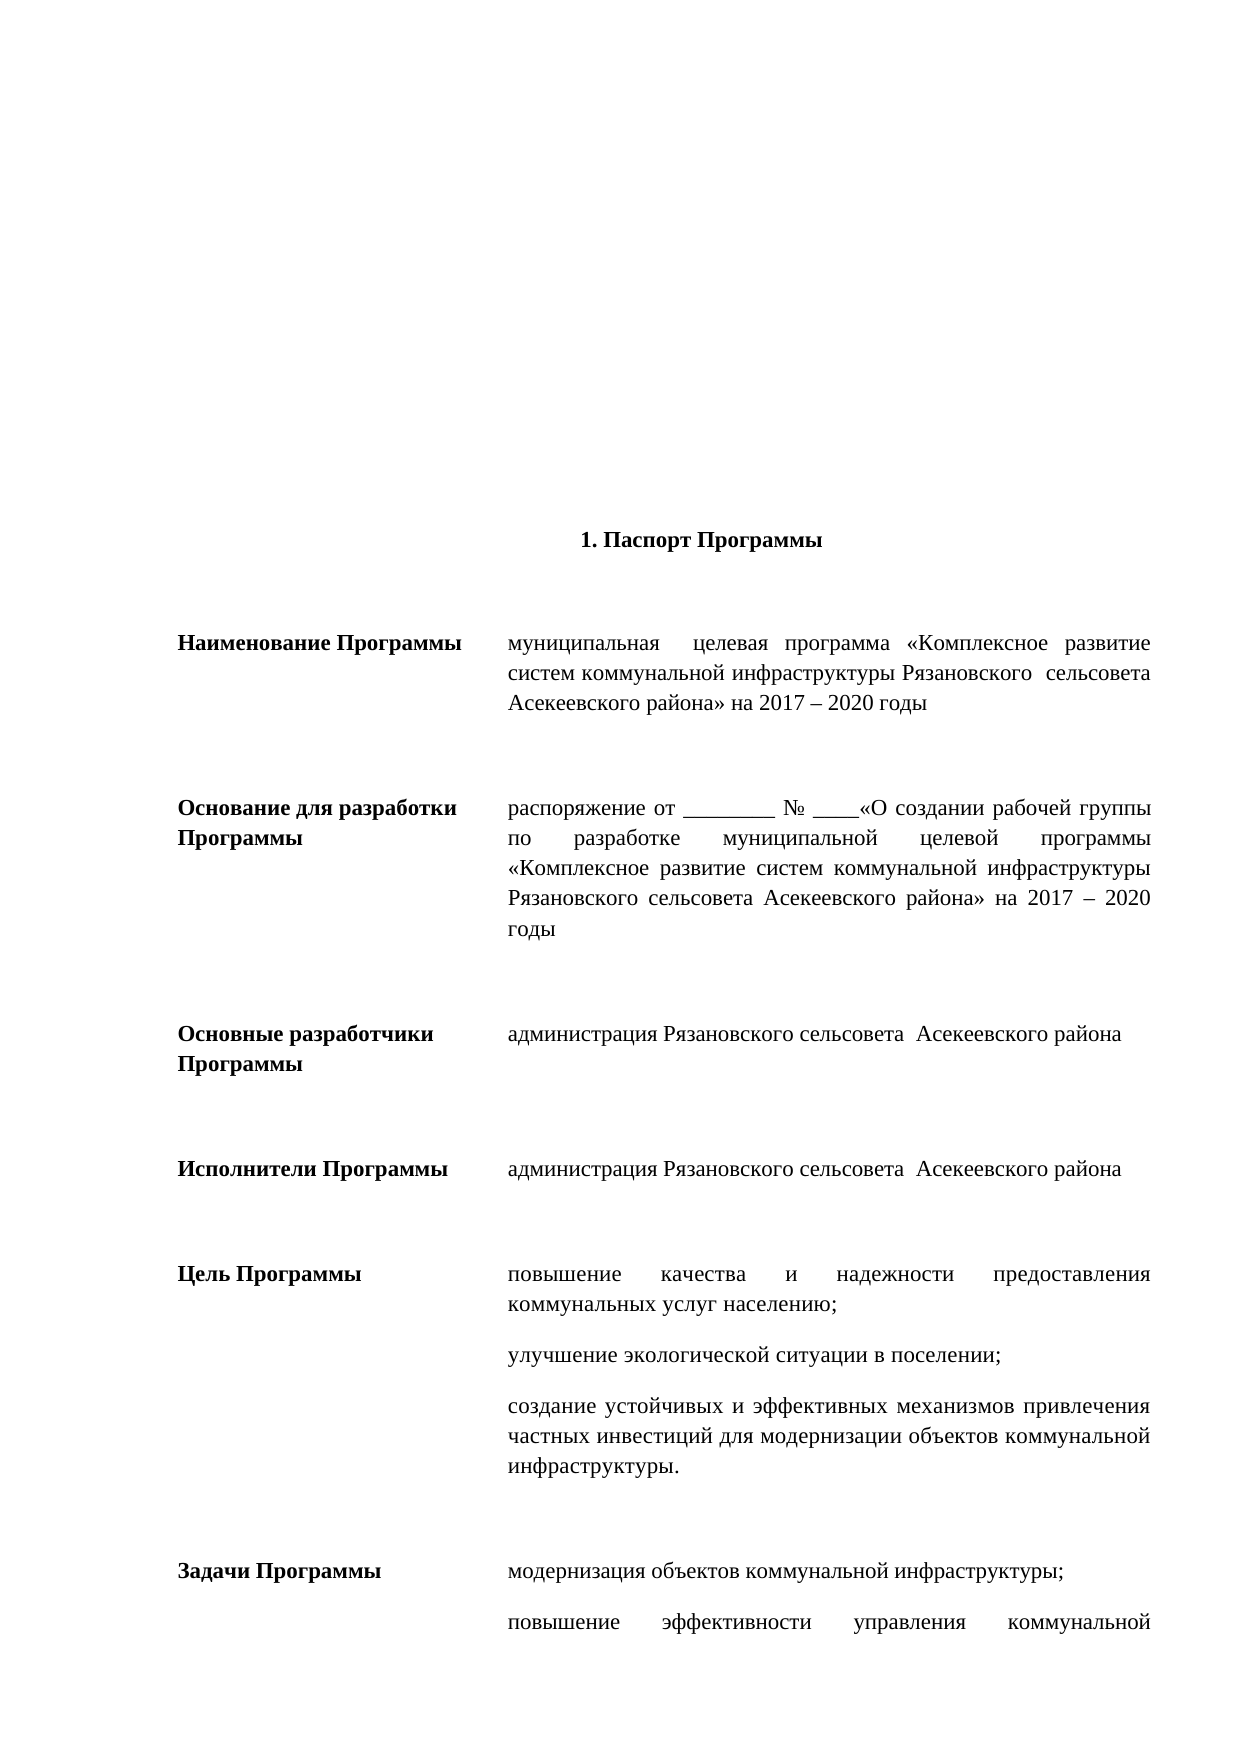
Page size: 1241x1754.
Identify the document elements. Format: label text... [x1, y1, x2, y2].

table_cell распоряжение от ________ № ____«О создании рабочей группы по разработке муниципальной целевой программы «Комплексное развитие систем коммунальной инфраструктуры Рязановского сельсовета Асекеевского района» на 2017 – 2020 годы [496, 794, 1163, 1019]
table_cell Задачи Программы [166, 1557, 496, 1634]
table_cell администрация Рязановского сельсовета Асекеевского района [496, 1020, 1163, 1155]
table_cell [496, 1557, 1163, 1634]
table_header муниципальная целевая программа «Комплексное развитие систем коммунальной инфраструктуры Рязановского сельсовета Асекеевского района» на 2017 – 2020 годы [496, 629, 1163, 794]
table_cell повышение качества и надежности предоставления коммунальных услуг населению; улучшение экологической ситуации в поселении; создание устойчивых и эффективных механизмов привлечения частных инвестиций для модернизации объектов коммунальной инфраструктуры. [496, 1260, 1163, 1557]
table_cell Основание для разработки Программы [166, 794, 496, 1019]
table_cell Цель Программы [166, 1260, 496, 1557]
table_cell Основные разработчики Программы [166, 1020, 496, 1155]
table_cell администрация Рязановского сельсовета Асекеевского района [496, 1155, 1163, 1259]
table_cell Исполнители Программы [166, 1155, 496, 1259]
text 1. Паспорт Программы [177, 526, 1152, 553]
table_header Наименование Программы [166, 629, 496, 794]
